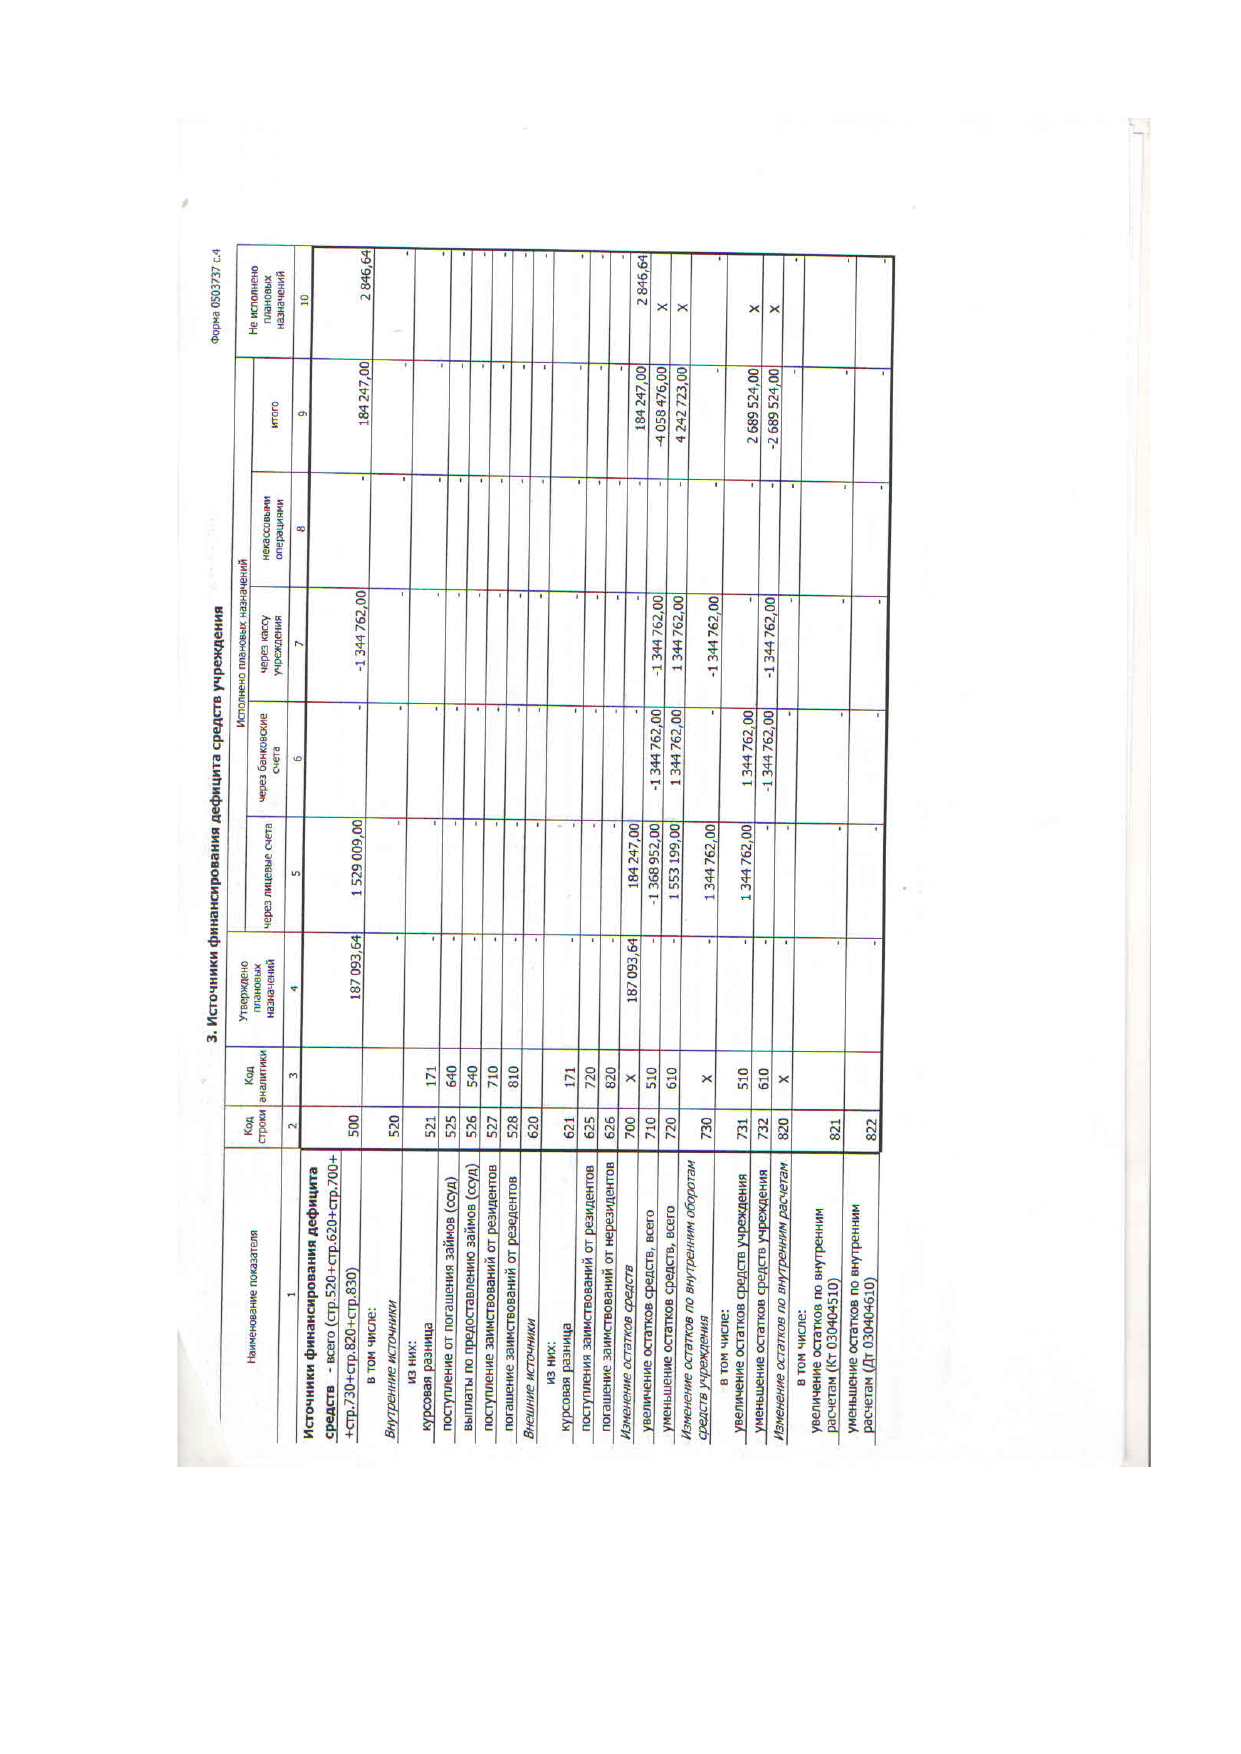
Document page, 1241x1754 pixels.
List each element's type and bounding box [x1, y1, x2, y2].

picture [177, 118, 1151, 1467]
